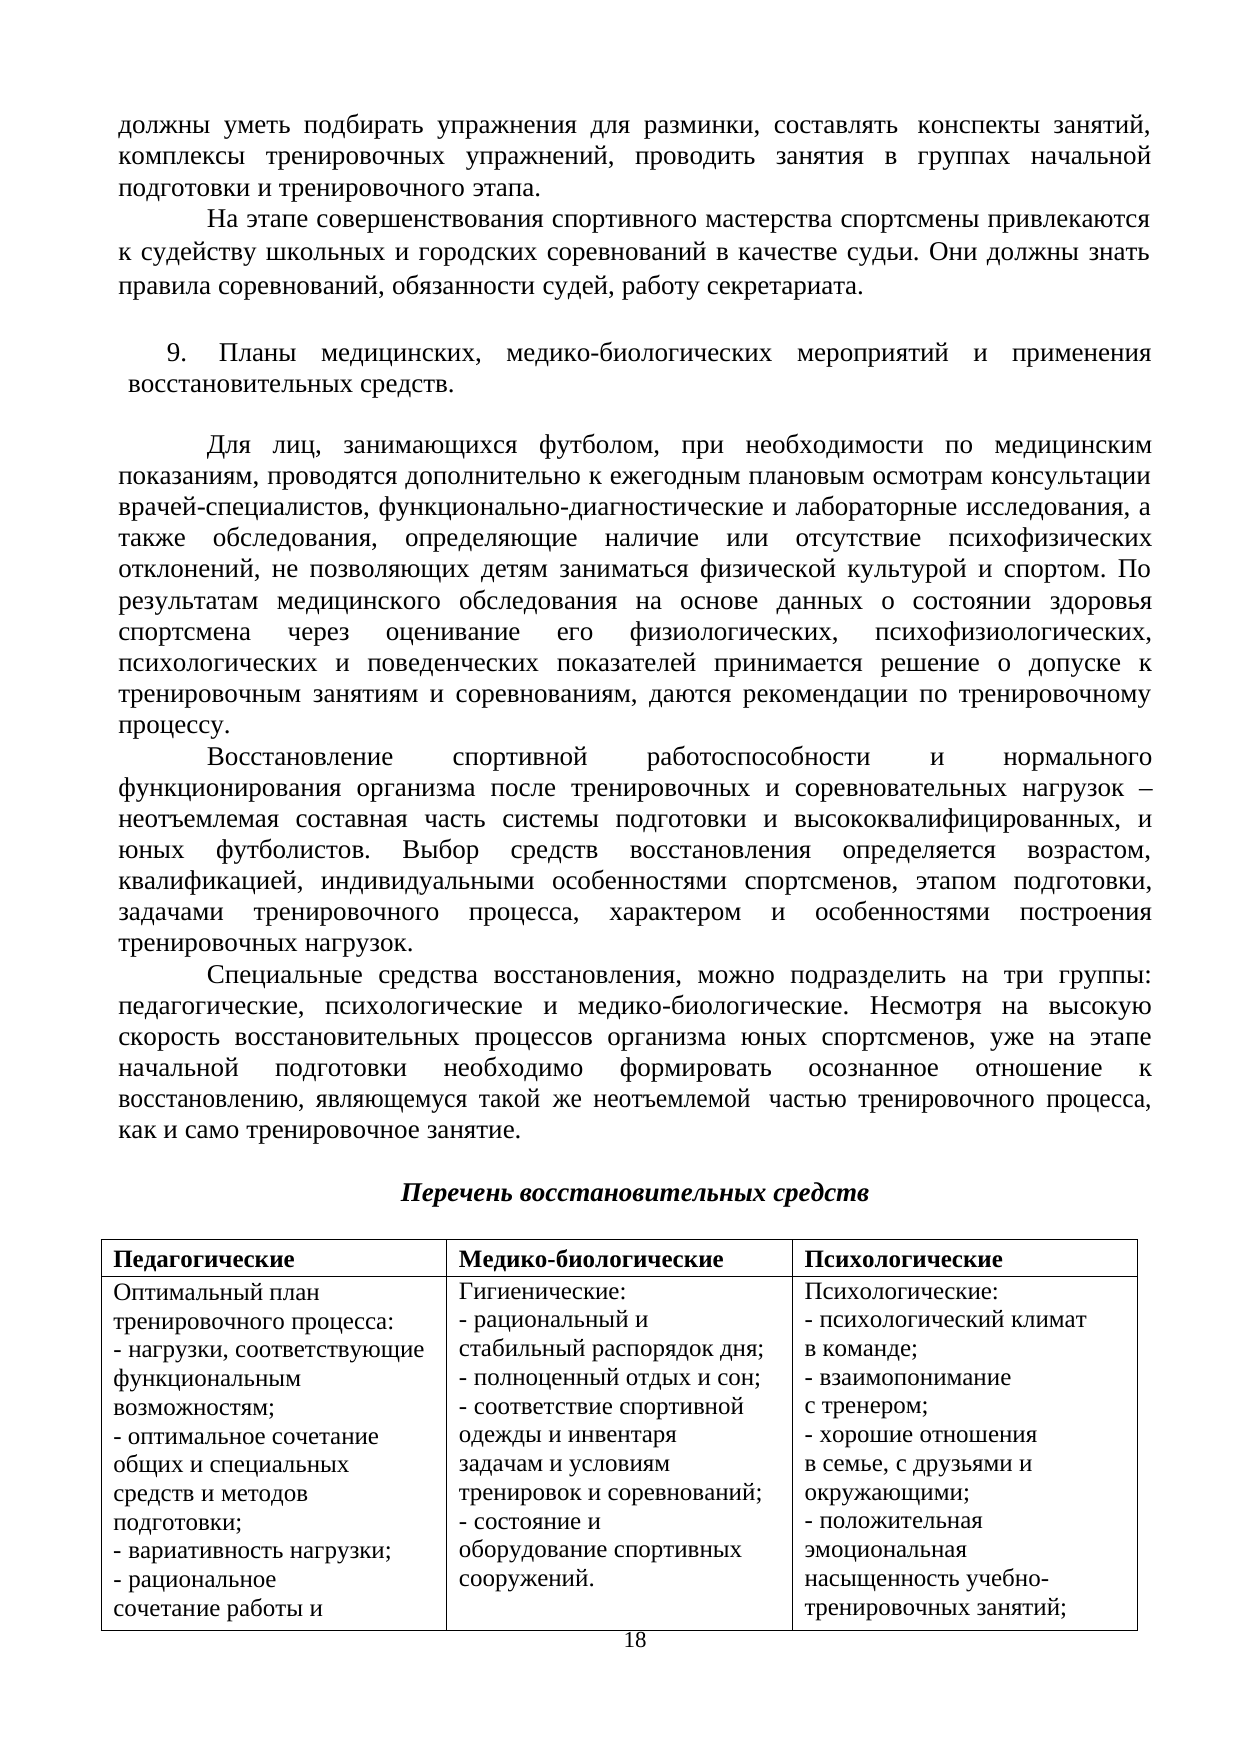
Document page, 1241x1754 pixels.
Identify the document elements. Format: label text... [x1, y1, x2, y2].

table_header Психологические [793, 1240, 1137, 1276]
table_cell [447, 1277, 792, 1630]
list Планы медицинских, медико-биологических мероприятий и применения восстановительных средств. [128, 336, 1152, 398]
text Для лиц, занимающихся футболом, при необходимости по медицинским показаниям, проводятся дополнительно к ежегодным плановым осмотрам консультации врачей-специалистов, функционально-диагностические и лабораторные исследования, а также обследования, определяющие наличие или отсутствие психофизических отклонений, не позволяющих детям заниматься физической культурой и спортом. По результатам медицинского обследования на основе данных о состоянии здоровья спортсмена через оценивание его физиологических, психофизиологических, психологических и поведенческих показателей принимается решение о допуске к тренировочным занятиям и соревнованиям, даются рекомендации по тренировочному процессу. [118, 428, 1152, 739]
text Перечень восстановительных средств [151, 1176, 1119, 1207]
table_header Педагогические [102, 1240, 446, 1276]
table_header Медико-биологические [447, 1240, 792, 1276]
text На этапе совершенствования спортивного мастерства спортсмены привлекаются к судейству школьных и городских соревнований в качестве судьи. Они должны знать правила соревнований, обязанности судей, работу секретариата. [118, 202, 1151, 300]
text Специальные средства восстановления, можно подразделить на три группы: педагогические, психологические и медико-биологические. Несмотря на высокую скорость восстановительных процессов организма юных спортсменов, уже на этапе начальной подготовки необходимо формировать осознанное отношение к восстановлению, являющемуся такой же неотъемлемой частью тренировочного процесса, как и само тренировочное занятие. [118, 958, 1152, 1144]
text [118, 108, 1151, 202]
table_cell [102, 1277, 446, 1630]
text Восстановление спортивной работоспособности и нормального функционирования организма после тренировочных и соревновательных нагрузок – неотъемлемая составная часть системы подготовки и высококвалифицированных, и юных футболистов. Выбор средств восстановления определяется возрастом, квалификацией, индивидуальными особенностями спортсменов, этапом подготовки, задачами тренировочного процесса, характером и особенностями построения тренировочных нагрузок. [118, 740, 1152, 958]
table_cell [793, 1277, 1137, 1630]
